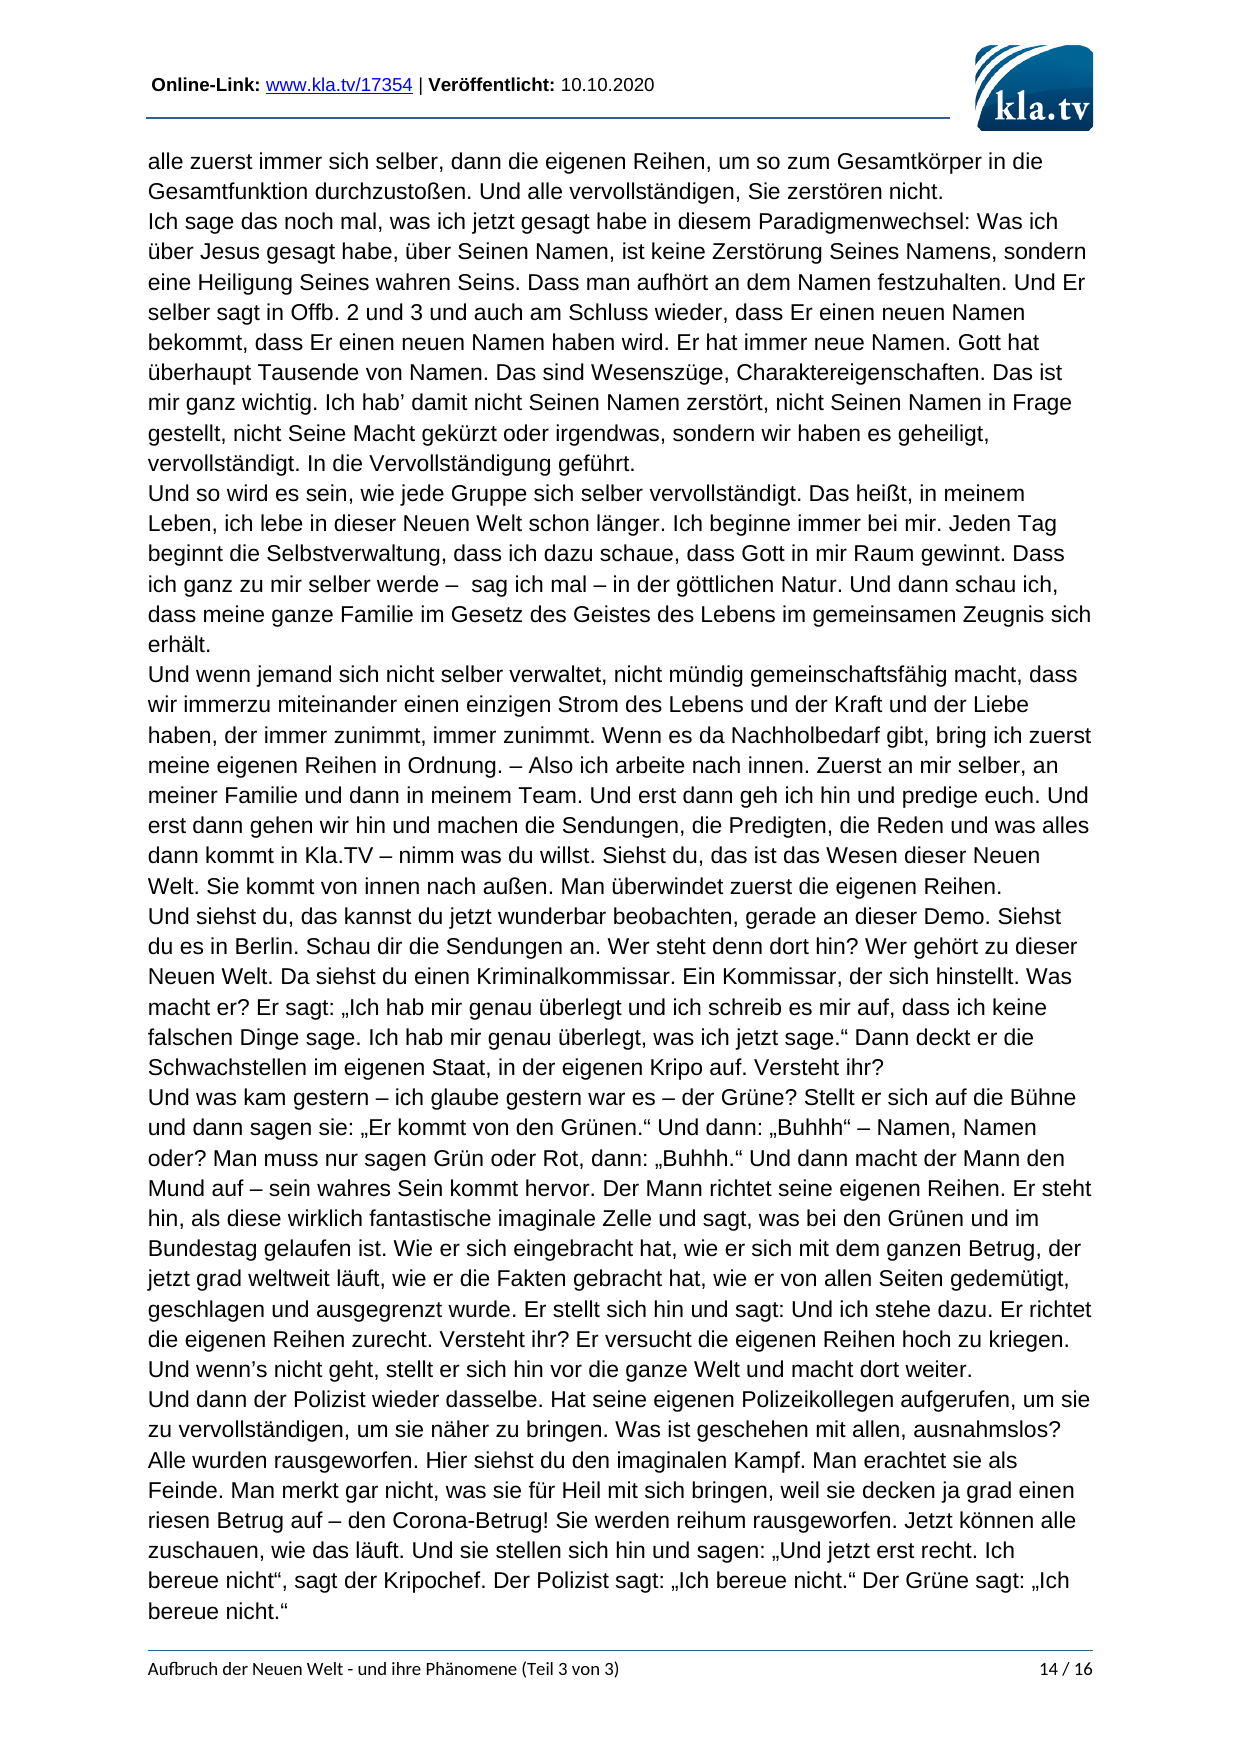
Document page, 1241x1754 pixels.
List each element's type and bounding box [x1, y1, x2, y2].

text [148, 148, 1093, 1624]
